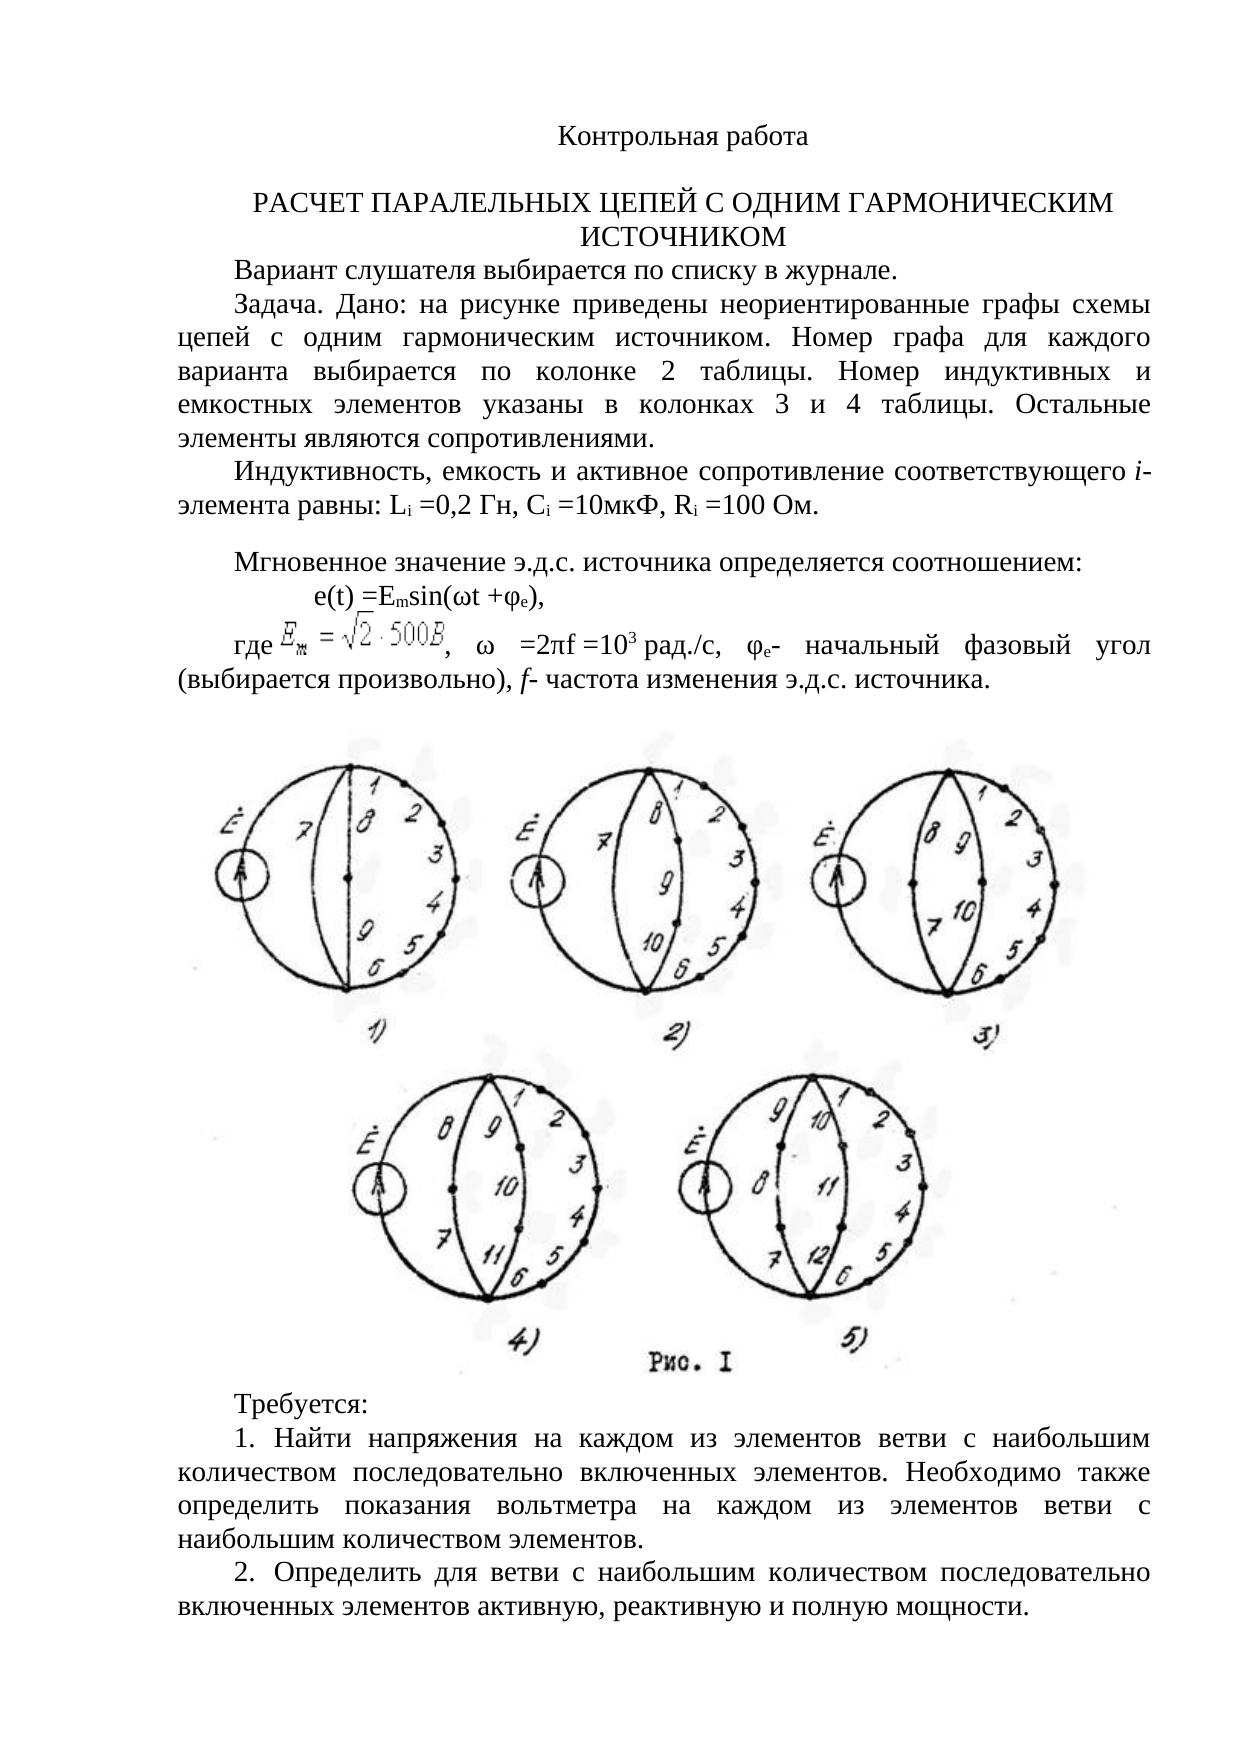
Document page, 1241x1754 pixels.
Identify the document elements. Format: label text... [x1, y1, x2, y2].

text 1. Найти напряжения на каждом из элементов ветви с наибольшим количеством последовательно включенных элементов. Необходимо также определить показания вольтметра на каждом из элементов ветви с наибольшим количеством элементов. [177, 1420, 1152, 1554]
text Контрольная работа [215, 118, 1152, 152]
text РАСЧЕТ ПАРАЛЕЛЬНЫХ ЦЕПЕЙ С ОДНИМ ГАРМОНИЧЕСКИМ ИСТОЧНИКОМ [215, 185, 1152, 252]
text Мгновенное значение э.д.с. источника определяется соотношением: [177, 544, 1152, 578]
text Индуктивность, емкость и активное сопротивление соответствующего i-элемента равны: Li =0,2 Гн, Ci =10мкФ, Ri =100 Ом. [177, 453, 1152, 521]
picture [280, 611, 445, 655]
text 2. Определить для ветви с наибольшим количеством последовательно включенных элементов активную, реактивную и полную мощности. [177, 1554, 1152, 1621]
text где , ω =2πf =103 рад./с, φе- начальный фазовый угол (выбирается произвольно), f- частота изменения э.д.с. источника. [177, 611, 1152, 694]
picture [177, 727, 1152, 1387]
text Требуется: [177, 1387, 1152, 1420]
text е(t) =Emsin(ωt +φе), [177, 578, 1152, 611]
text Задача. Дано: на рисунке приведены неориентированные графы схемы цепей с одним гармоническим источником. Номер графа для каждого варианта выбирается по колонке 2 таблицы. Номер индуктивных и емкостных элементов указаны в колонках 3 и 4 таблицы. Остальные элементы являются сопротивлениями. [177, 286, 1152, 453]
text Вариант слушателя выбирается по списку в журнале. [177, 252, 1152, 286]
